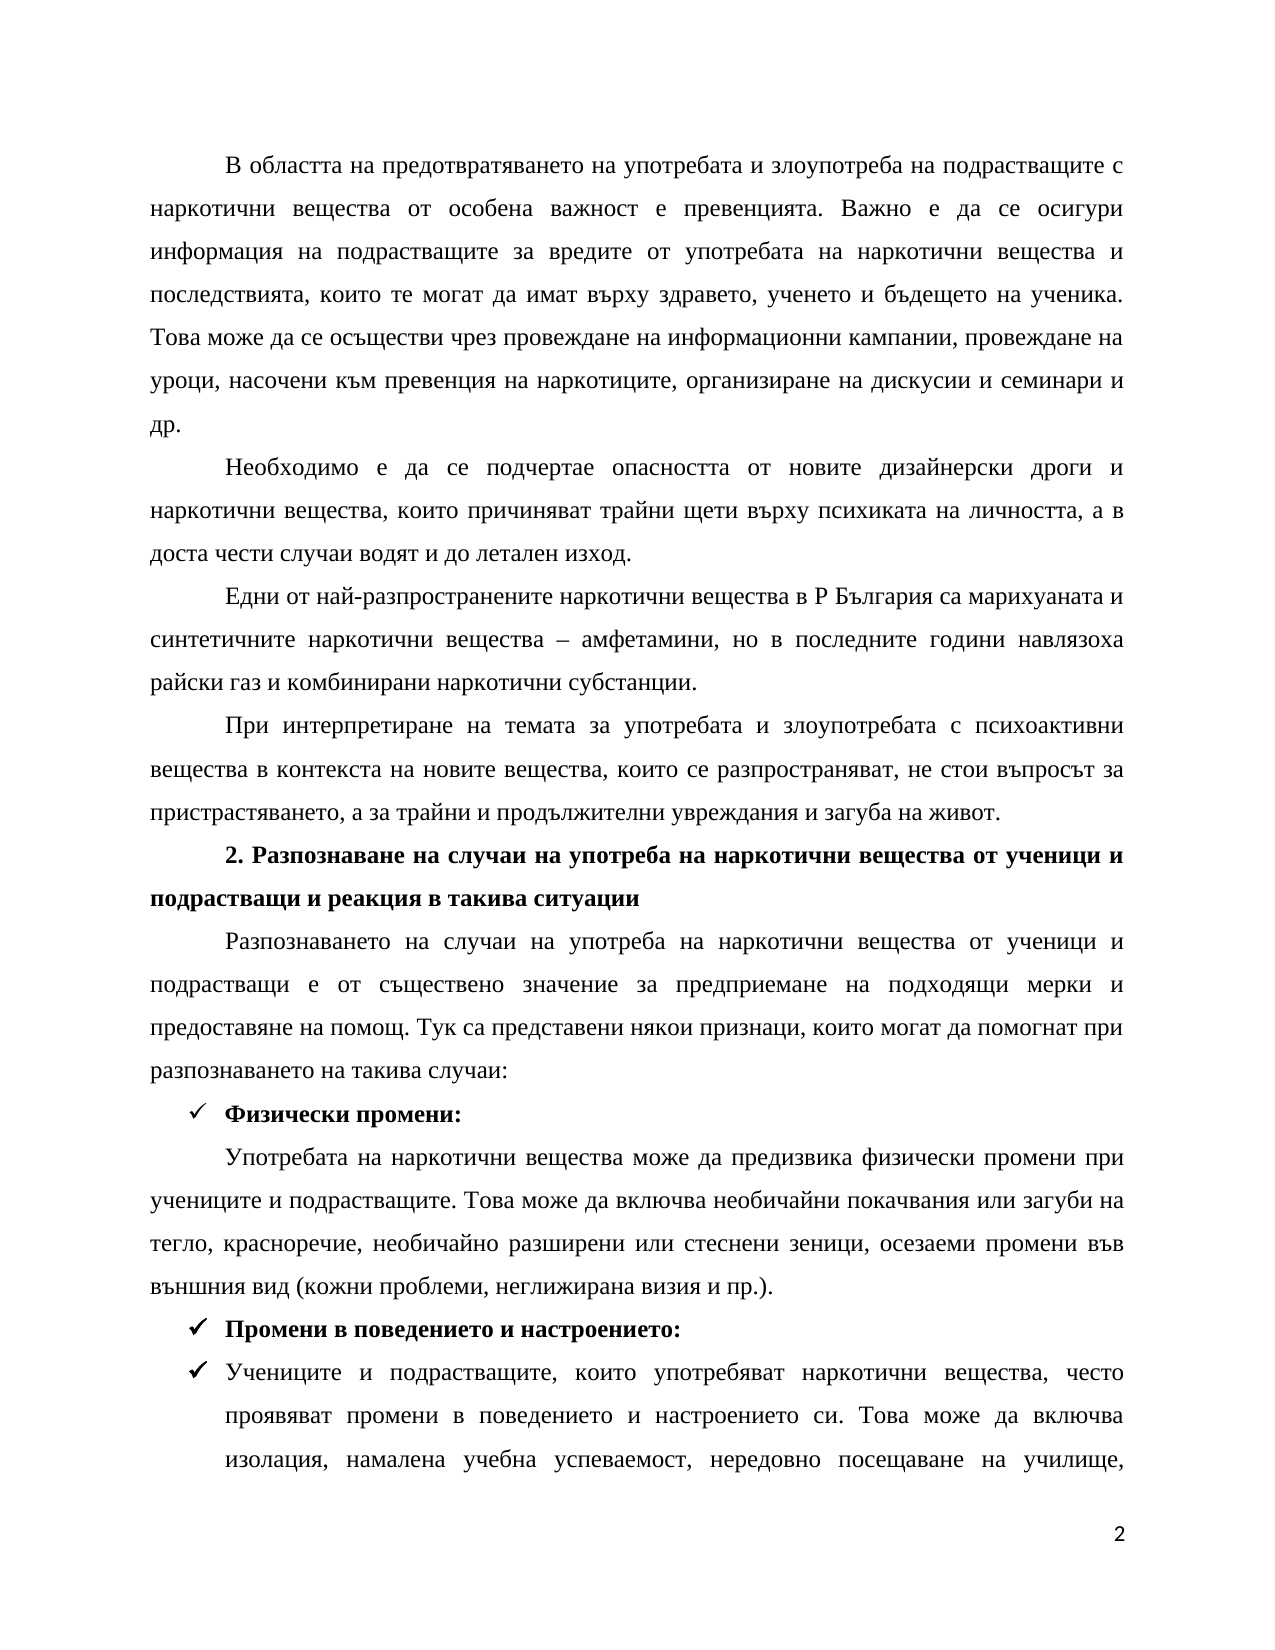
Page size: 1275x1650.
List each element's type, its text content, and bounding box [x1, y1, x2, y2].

text При интерпретиране на темата за употребата и злоупотребата с психоактивни вещества в контекста на новите вещества, които се разпространяват, не стои въпросът за пристрастяването, а за трайни и продължителни увреждания и загуба на живот. [150, 711, 1125, 826]
text Необходимо е да се подчертае опасността от новите дизайнерски дроги и наркотични вещества, които причиняват трайни щети върху психиката на личността, а в доста чести случаи водят и до летален изход. [150, 452, 1125, 567]
text 2. Разпознаване на случаи на употреба на наркотични вещества от ученици и подрастващи и реакция в такива ситуации [150, 840, 1125, 912]
list Физически промени: [187, 1099, 1125, 1127]
text В областта на предотвратяването на употребата и злоупотреба на подрастващите с наркотични вещества от особена важност е превенцията. Важно е да се осигури информация на подрастващите за вредите от употребата на наркотични вещества и последствията, които те могат да имат върху здравето, ученето и бъдещето на ученика. Това може да се осъществи чрез провеждане на информационни кампании, провеждане на уроци, насочени към превенция на наркотиците, организиране на дискусии и семинари и др. [150, 150, 1124, 437]
text Употребата на наркотични вещества може да предизвика физически промени при учениците и подрастващите. Това може да включва необичайни покачвания или загуби на тегло, красноречие, необичайно разширени или стеснени зеници, осезаеми промени във външния вид (кожни проблеми, неглижирана визия и пр.). [150, 1142, 1125, 1300]
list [187, 1357, 1125, 1472]
text Разпознаването на случаи на употреба на наркотични вещества от ученици и подрастващи е от съществено значение за предприемане на подходящи мерки и предоставяне на помощ. Тук са представени някои признаци, които могат да помогнат при разпознаването на такива случаи: [150, 926, 1125, 1084]
list Промени в поведението и настроението: [187, 1314, 1125, 1343]
text Едни от най-разпространените наркотични вещества в Р България са марихуаната и синтетичните наркотични вещества – амфетамини, но в последните години навлязоха райски газ и комбинирани наркотични субстанции. [150, 581, 1125, 696]
